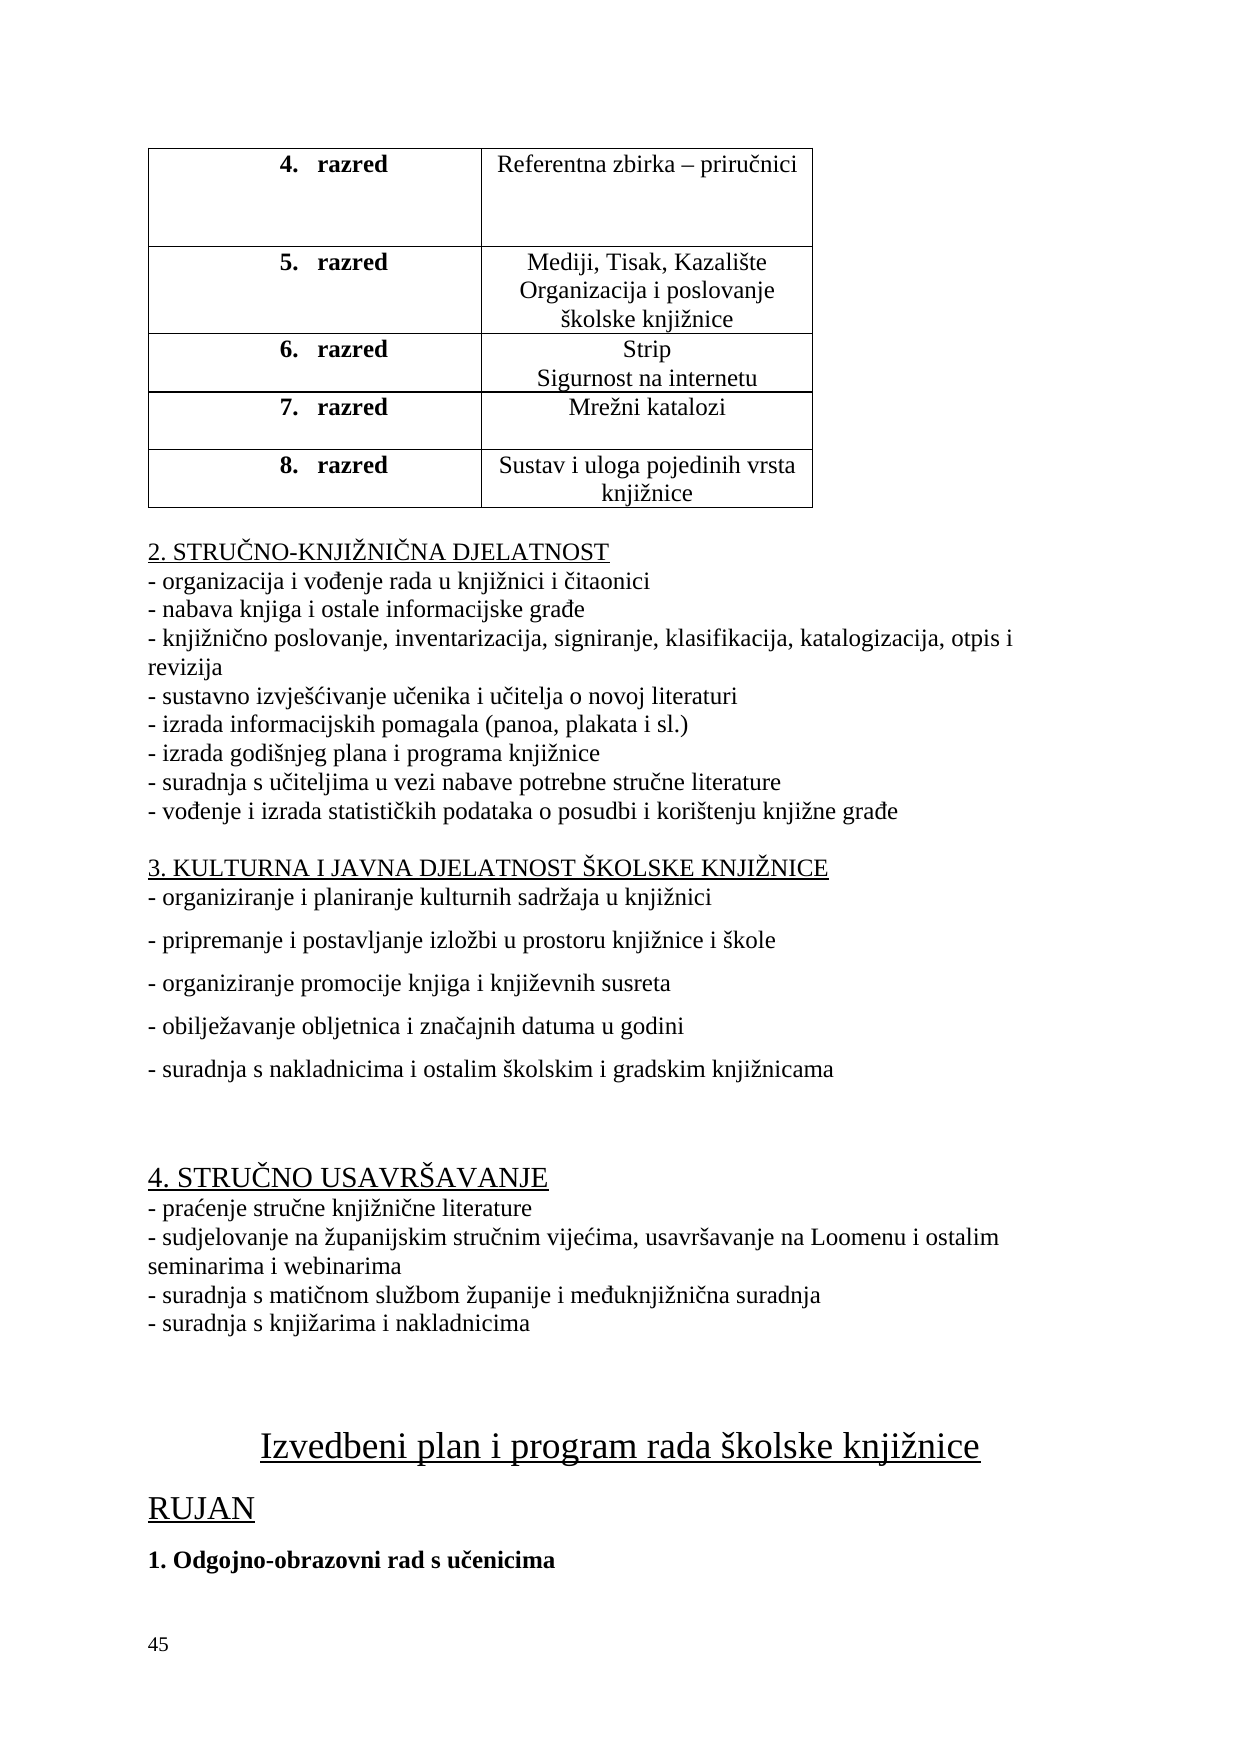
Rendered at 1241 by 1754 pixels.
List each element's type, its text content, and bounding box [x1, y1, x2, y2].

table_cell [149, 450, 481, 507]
text - nabava knjiga i ostale informacijske građe [148, 594, 1092, 623]
text - pripremanje i postavljanje izložbi u prostoru knjižnice i škole [148, 925, 1092, 954]
text - suradnja s knjižarima i nakladnicima [148, 1308, 1092, 1337]
text RUJAN [148, 1488, 1092, 1526]
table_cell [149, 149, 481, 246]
text - organiziranje i planiranje kulturnih sadržaja u knjižnici [148, 882, 1092, 911]
text - izrada godišnjeg plana i programa knjižnice [148, 738, 1092, 767]
text - praćenje stručne knjižnične literature [148, 1193, 1092, 1222]
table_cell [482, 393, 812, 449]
text - sustavno izvješćivanje učenika i učitelja o novoj literaturi [148, 681, 1092, 709]
text 1. Odgojno-obrazovni rad s učenicima [148, 1546, 1092, 1574]
text - obilježavanje obljetnica i značajnih datuma u godini [148, 1011, 1092, 1040]
text - vođenje i izrada statističkih podataka o posudbi i korištenju knjižne građe [148, 796, 1092, 824]
text - knjižnično poslovanje, inventarizacija, signiranje, klasifikacija, katalogizacija, otpis i revizija [148, 623, 1092, 681]
text Izvedbeni plan i program rada školske knjižnice [148, 1423, 1092, 1467]
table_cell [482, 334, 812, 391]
text 4. STRUČNO USAVRŠAVANJE [148, 1160, 1092, 1193]
text - suradnja s učiteljima u vezi nabave potrebne stručne literature [148, 767, 1092, 796]
text - organizacija i vođenje rada u knjižnici i čitaonici [148, 566, 1092, 594]
text - suradnja s nakladnicima i ostalim školskim i gradskim knjižnicama [148, 1054, 1092, 1083]
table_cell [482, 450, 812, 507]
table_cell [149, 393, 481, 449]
text - izrada informacijskih pomagala (panoa, plakata i sl.) [148, 709, 1092, 738]
text - suradnja s matičnom službom županije i međuknjižnična suradnja [148, 1280, 1092, 1308]
text - sudjelovanje na županijskim stručnim vijećima, usavršavanje na Loomenu i ostalim seminarima i webinarima [148, 1222, 1092, 1280]
text 3. KULTURNA I JAVNA DJELATNOST ŠKOLSKE KNJIŽNICE [148, 853, 1092, 882]
text 2. STRUČNO-KNJIŽNIČNA DJELATNOST [148, 537, 1092, 566]
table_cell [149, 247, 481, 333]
text - organiziranje promocije knjiga i književnih susreta [148, 968, 1092, 997]
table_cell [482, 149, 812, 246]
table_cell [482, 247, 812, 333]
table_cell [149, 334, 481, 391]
